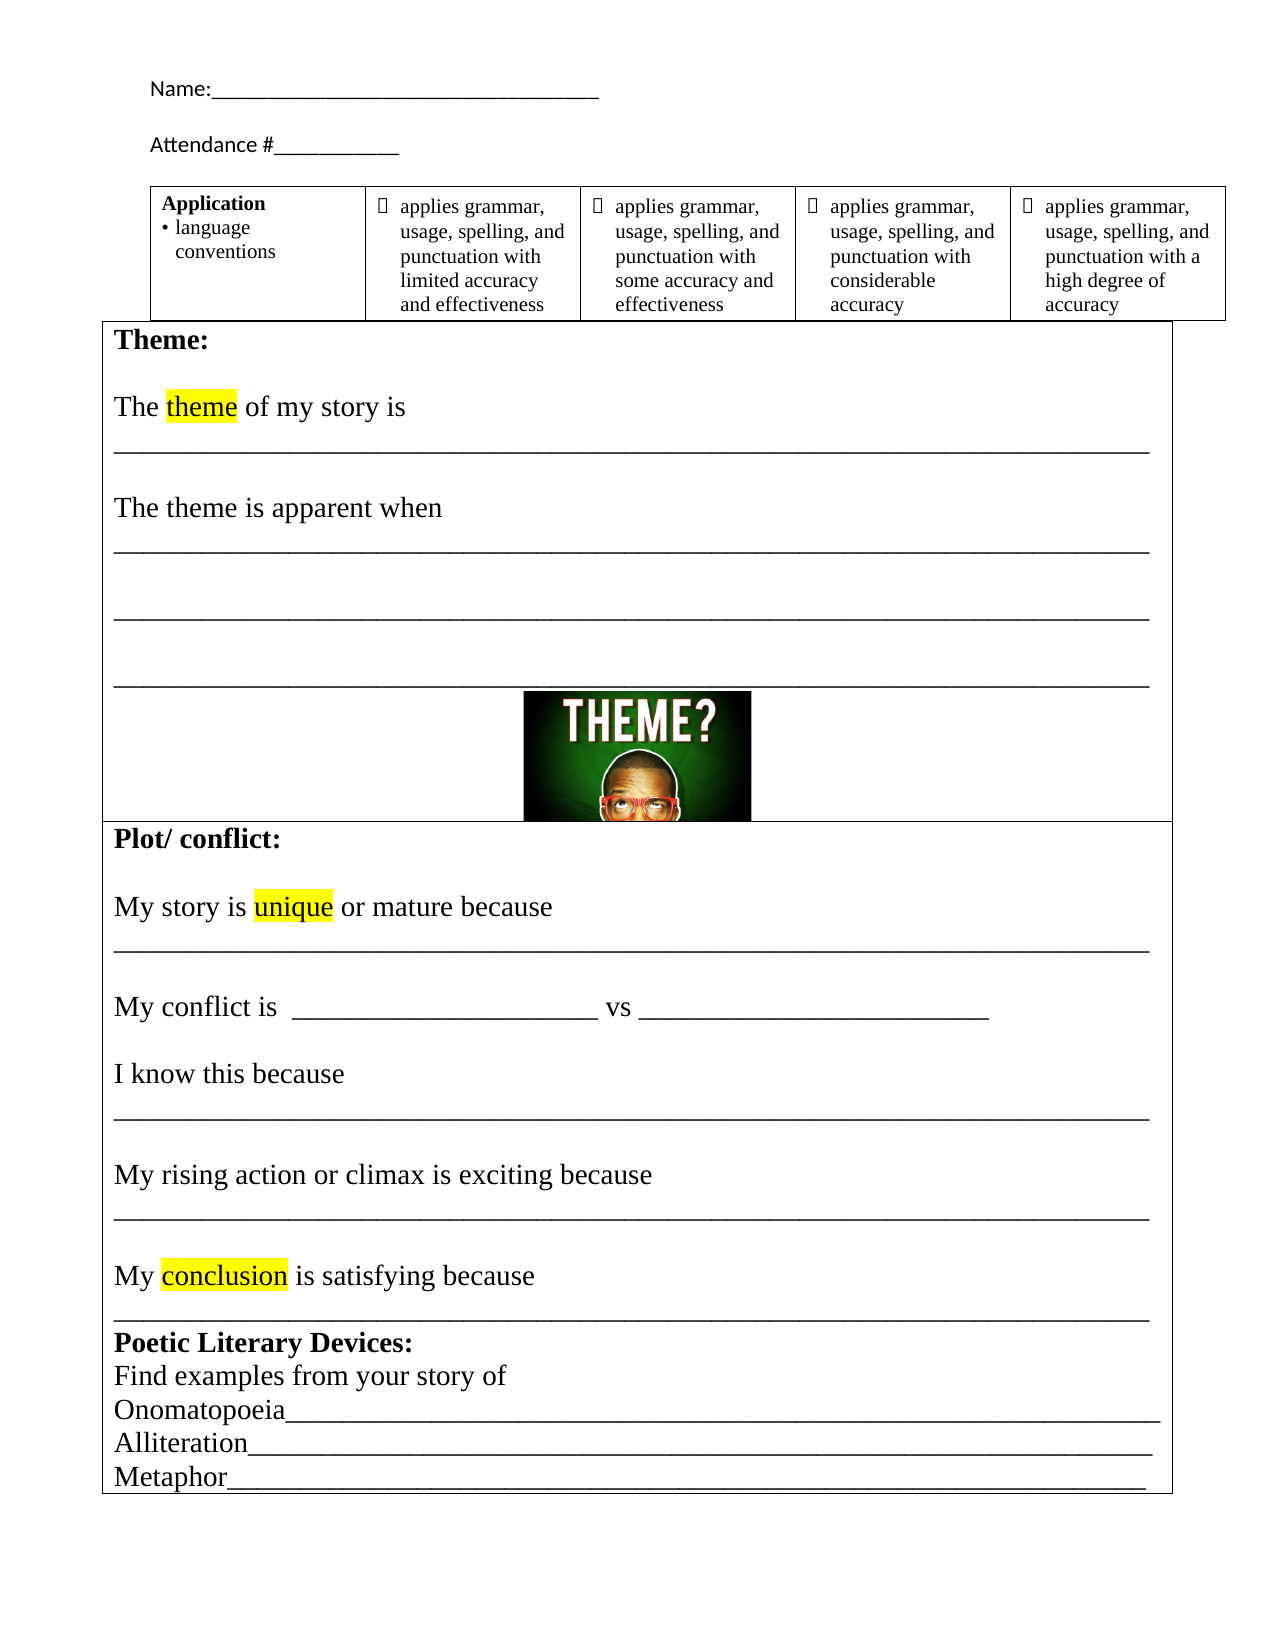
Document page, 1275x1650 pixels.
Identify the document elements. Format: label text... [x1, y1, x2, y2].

table_header Theme: The theme of my story is _______________________________________________________________________ The theme is apparent when _______________________________________________________________________ _______________________________________________________________________ _______________________________________________________________________ [103, 322, 1172, 821]
table_cell Application • language conventions [151, 187, 365, 320]
table_cell  applies grammar, usage, spelling, and punctuation with a high degree of accuracy [1011, 187, 1225, 320]
picture [523, 691, 752, 821]
table_cell  applies grammar, usage, spelling, and punctuation with limited accuracy and effectiveness [366, 187, 580, 320]
table_cell  applies grammar, usage, spelling, and punctuation with some accuracy and effectiveness [581, 187, 795, 320]
table_cell  applies grammar, usage, spelling, and punctuation with considerable accuracy [796, 187, 1010, 320]
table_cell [103, 822, 1172, 1492]
